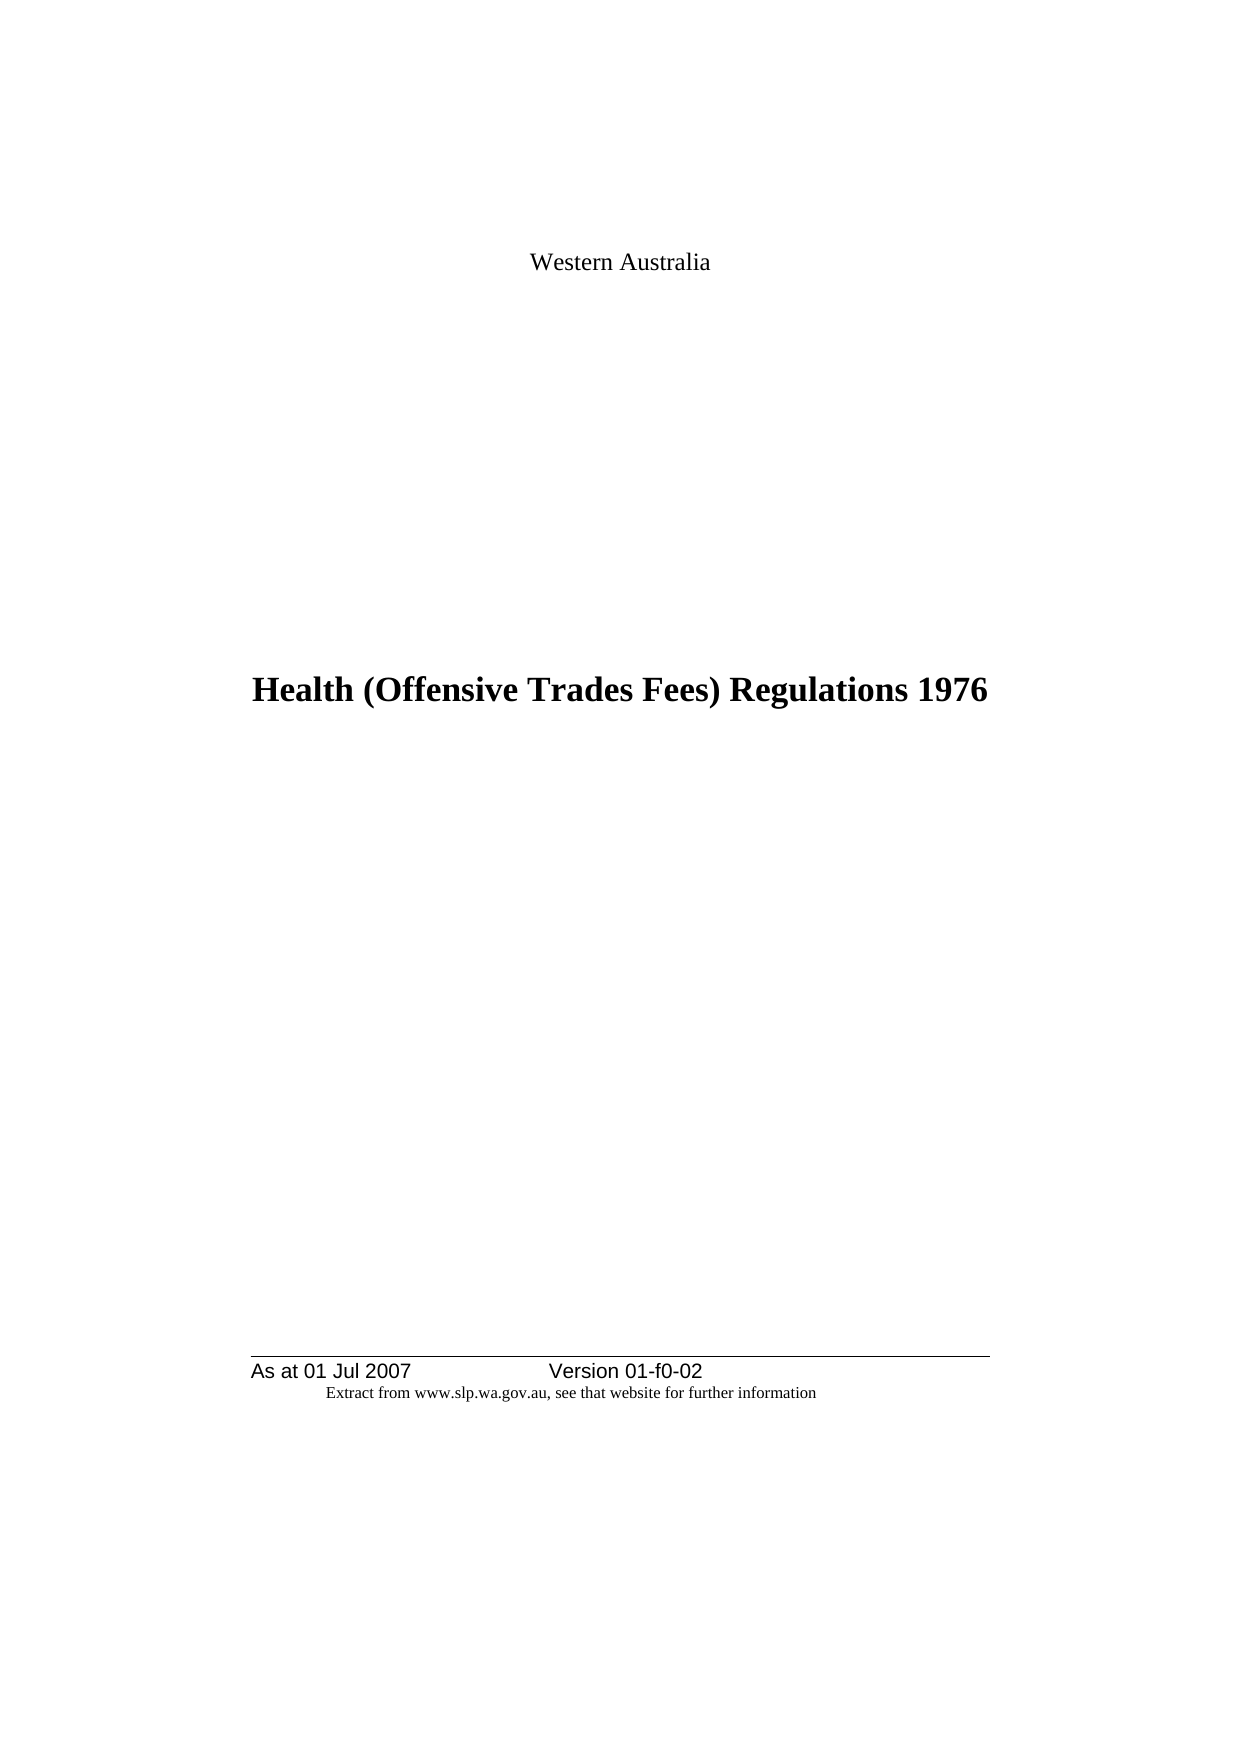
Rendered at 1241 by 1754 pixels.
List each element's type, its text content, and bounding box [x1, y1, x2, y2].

text Western Australia [251, 247, 990, 276]
text Health (Offensive Trades Fees) Regulations 1976 [251, 668, 990, 709]
